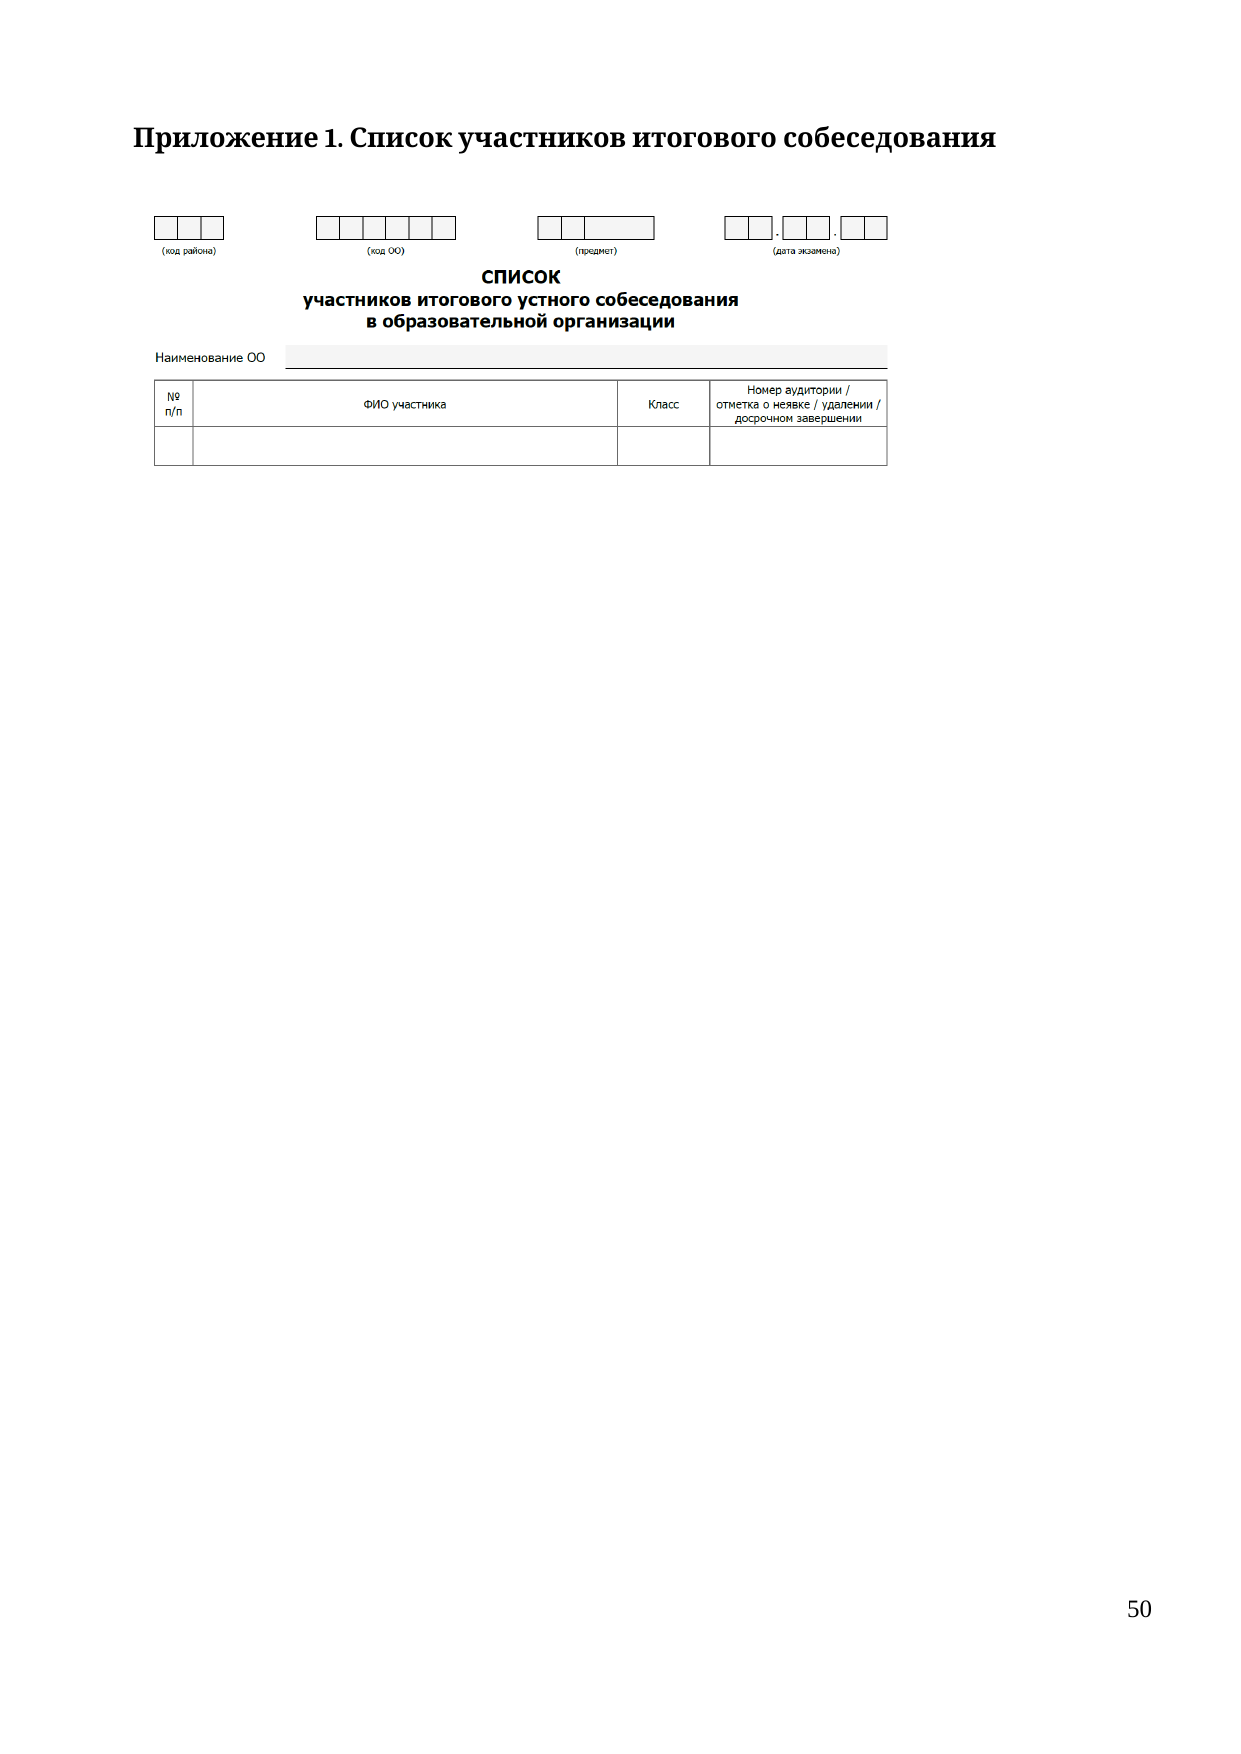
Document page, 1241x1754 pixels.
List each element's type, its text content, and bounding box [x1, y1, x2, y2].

picture [132, 183, 914, 537]
text Приложение 1. Список участников итогового собеседования [133, 123, 1152, 183]
